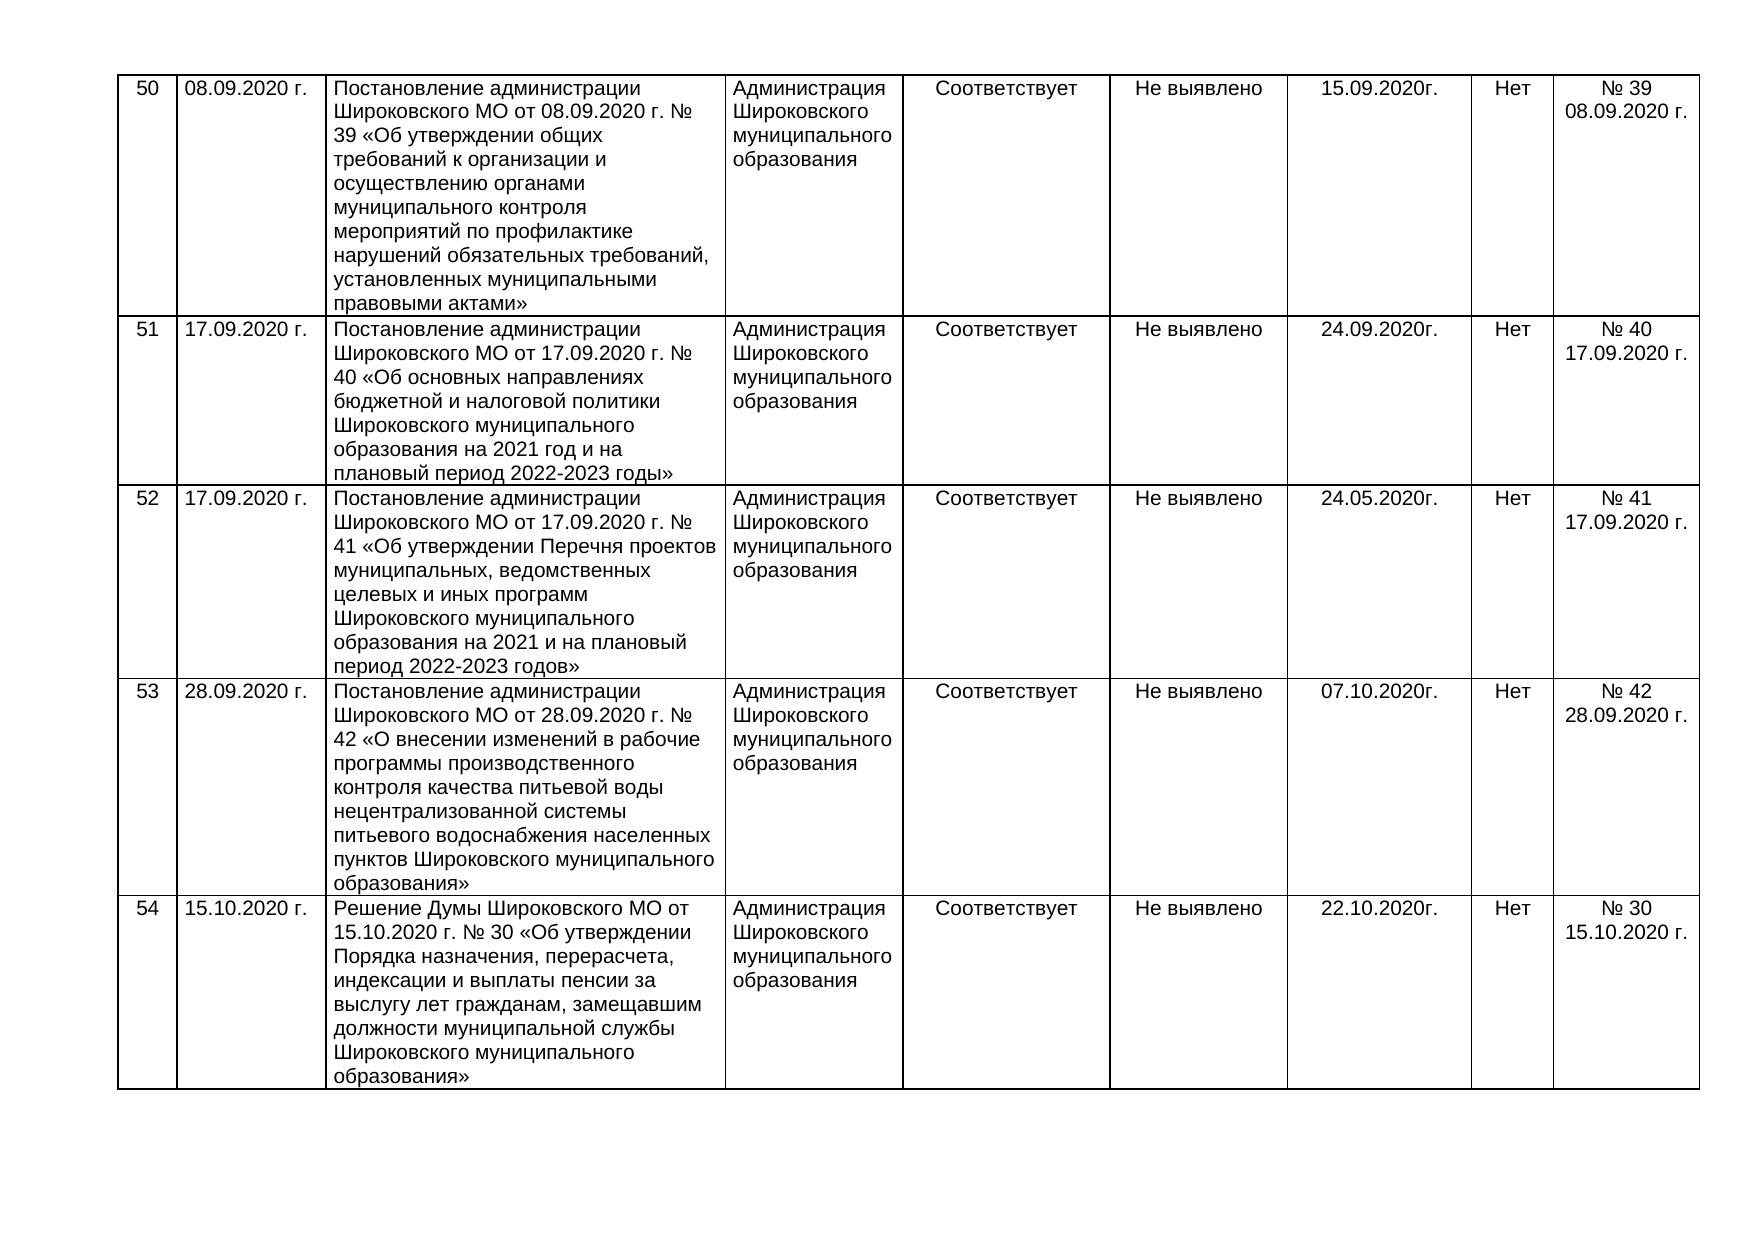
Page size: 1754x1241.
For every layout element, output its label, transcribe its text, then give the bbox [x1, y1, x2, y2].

table_cell Соответствует [904, 317, 1109, 484]
table_cell Не выявлено [1111, 76, 1287, 315]
table_cell 24.09.2020г. [1288, 317, 1471, 484]
table_cell Не выявлено [1111, 486, 1287, 677]
table_cell Нет [1472, 486, 1553, 677]
table_cell 50 [119, 76, 176, 315]
table_cell Постановление администрации Широковского МО от 28.09.2020 г. № 42 «О внесении изменений в рабочие программы производственного контроля качества питьевой воды нецентрализованной системы питьевого водоснабжения населенных пунктов Широковского муниципального образования» [327, 679, 725, 895]
table_cell Постановление администрации Широковского МО от 08.09.2020 г. № 39 «Об утверждении общих требований к организации и осуществлению органами муниципального контроля мероприятий по профилактике нарушений обязательных требований, установленных муниципальными правовыми актами» [327, 76, 725, 315]
table_cell Администрация Широковского муниципального образования [726, 679, 902, 895]
table_cell Постановление администрации Широковского МО от 17.09.2020 г. № 40 «Об основных направлениях бюджетной и налоговой политики Широковского муниципального образования на 2021 год и на плановый период 2022-2023 годы» [327, 317, 725, 484]
table_cell Не выявлено [1111, 896, 1287, 1088]
table_cell Нет [1472, 679, 1553, 895]
table_cell Соответствует [904, 896, 1109, 1088]
table_cell № 39 08.09.2020 г. [1554, 76, 1699, 315]
table_cell 15.10.2020 г. [178, 896, 325, 1088]
table_cell 08.09.2020 г. [178, 76, 325, 315]
table_cell 24.05.2020г. [1288, 486, 1471, 677]
table_cell 17.09.2020 г. [178, 317, 325, 484]
table_cell Соответствует [904, 76, 1109, 315]
table_cell № 42 28.09.2020 г. [1554, 679, 1699, 895]
table_cell Соответствует [904, 486, 1109, 677]
table_cell Решение Думы Широковского МО от 15.10.2020 г. № 30 «Об утверждении Порядка назначения, перерасчета, индексации и выплаты пенсии за выслугу лет гражданам, замещавшим должности муниципальной службы Широковского муниципального образования» [327, 896, 725, 1088]
table_cell № 40 17.09.2020 г. [1554, 317, 1699, 484]
table_cell 54 [119, 896, 176, 1088]
table_cell 15.09.2020г. [1288, 76, 1471, 315]
table_cell Нет [1472, 896, 1553, 1088]
table_cell 07.10.2020г. [1288, 679, 1471, 895]
table_cell № 30 15.10.2020 г. [1554, 896, 1699, 1088]
table_cell Не выявлено [1111, 317, 1287, 484]
table_cell Администрация Широковского муниципального образования [726, 317, 902, 484]
table_cell 17.09.2020 г. [178, 486, 325, 677]
table_cell Нет [1472, 317, 1553, 484]
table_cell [726, 896, 902, 1088]
table_cell Постановление администрации Широковского МО от 17.09.2020 г. № 41 «Об утверждении Перечня проектов муниципальных, ведомственных целевых и иных программ Широковского муниципального образования на 2021 и на плановый период 2022-2023 годов» [327, 486, 725, 677]
table_cell Нет [1472, 76, 1553, 315]
table_cell 53 [119, 679, 176, 895]
table_cell 28.09.2020 г. [178, 679, 325, 895]
table_cell № 41 17.09.2020 г. [1554, 486, 1699, 677]
table_cell 52 [119, 486, 176, 677]
table_cell Администрация Широковского муниципального образования [726, 486, 902, 677]
table_cell 22.10.2020г. [1288, 896, 1471, 1088]
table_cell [726, 76, 902, 315]
table_cell Соответствует [904, 679, 1109, 895]
table_cell Не выявлено [1111, 679, 1287, 895]
table_cell 51 [119, 317, 176, 484]
